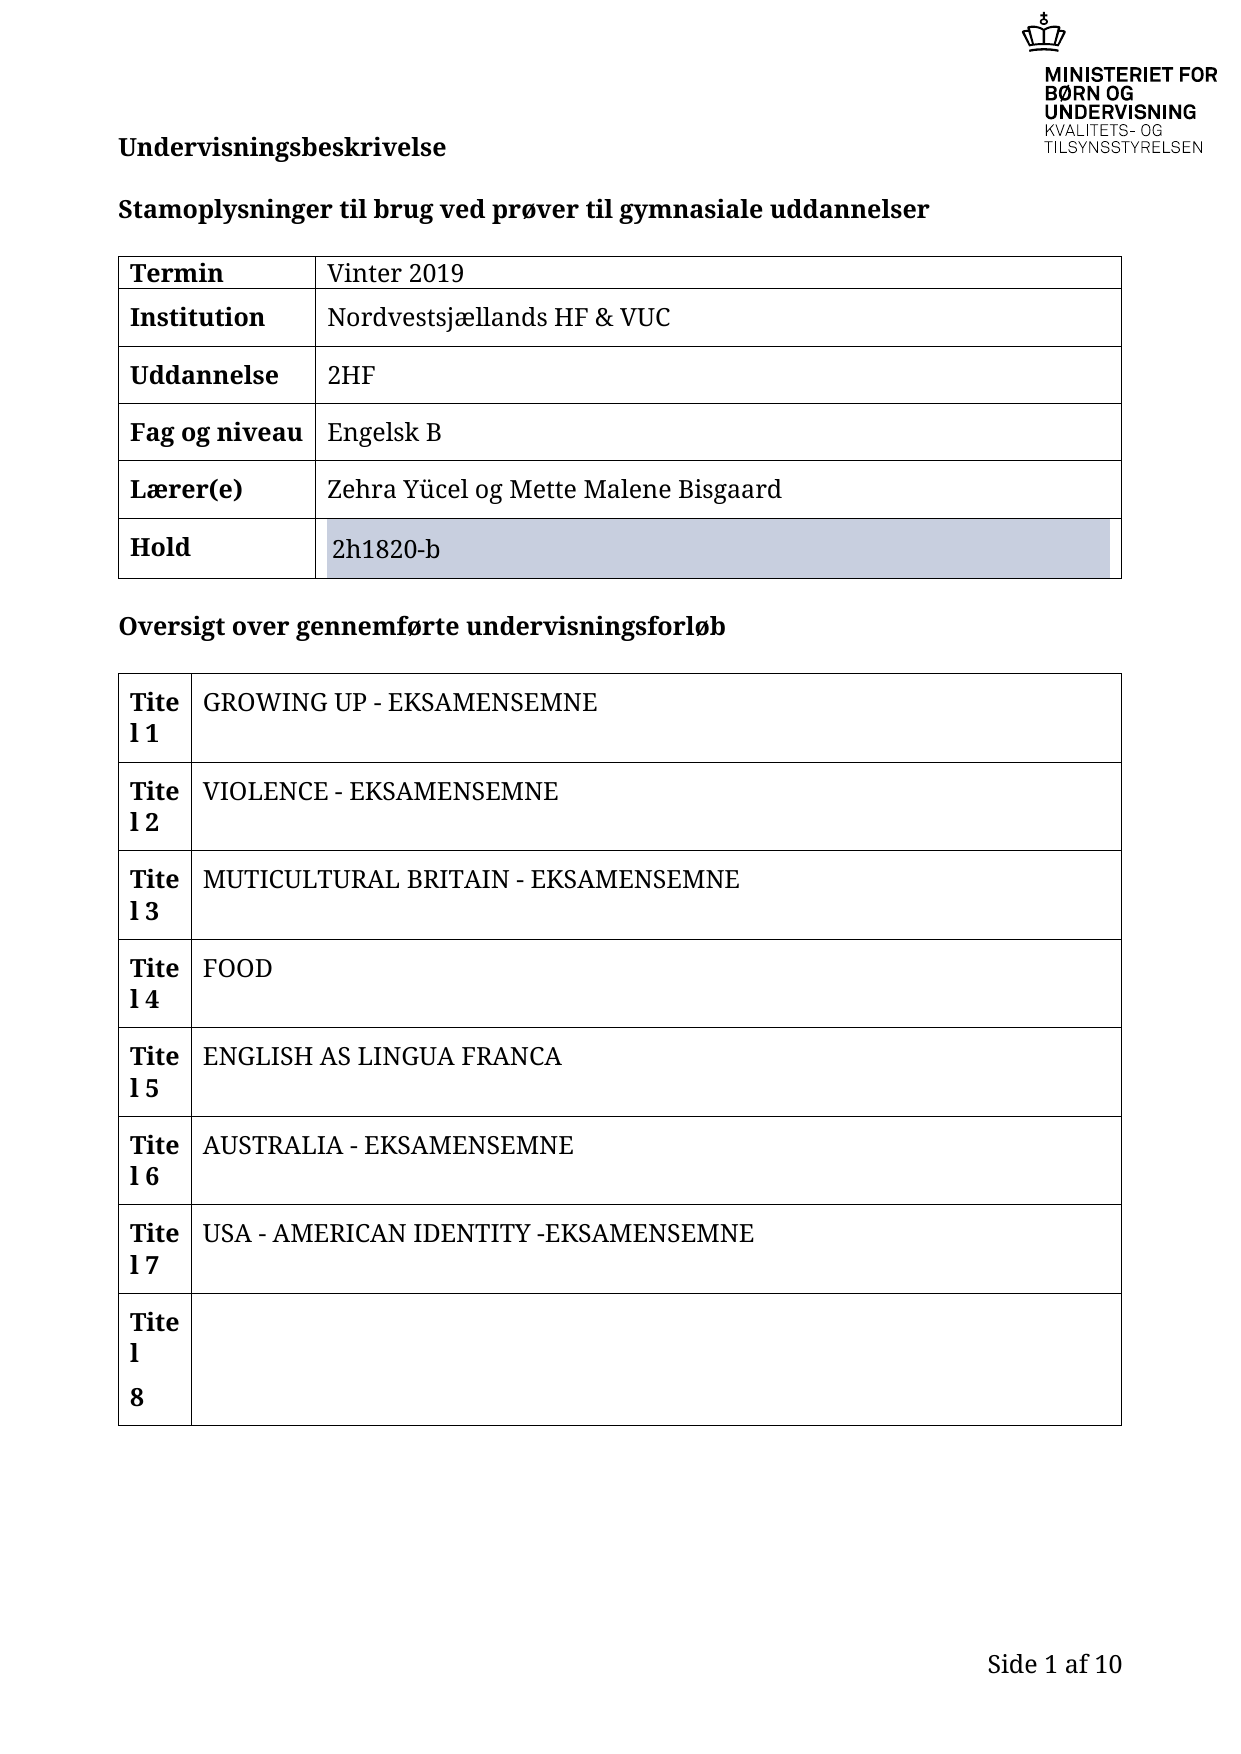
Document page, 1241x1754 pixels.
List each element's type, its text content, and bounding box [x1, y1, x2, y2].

table_cell USA - AMERICAN IDENTITY -EKSAMENSEMNE [192, 1205, 1121, 1293]
text Undervisningsbeskrivelse [118, 131, 1122, 162]
table_cell Titel 3 [119, 851, 191, 939]
table_cell MUTICULTURAL BRITAIN - EKSAMENSEMNE [192, 851, 1121, 939]
table_cell AUSTRALIA - EKSAMENSEMNE [192, 1117, 1121, 1204]
table_cell Engelsk B [316, 404, 1121, 460]
table_header GROWING UP - EKSAMENSEMNE [192, 674, 1121, 762]
table_header Titel 1 [119, 674, 191, 762]
table_header Termin [119, 257, 315, 288]
table_cell Titel 7 [119, 1205, 191, 1293]
table_cell Titel 8 [119, 1294, 191, 1425]
table_cell [1110, 519, 1121, 578]
text Oversigt over gennemførte undervisningsforløb [118, 611, 1122, 642]
table_cell Hold [119, 519, 315, 578]
table_cell 2HF [316, 347, 1121, 403]
table_cell [192, 1294, 1121, 1425]
table_cell Nordvestsjællands HF & VUC [316, 289, 1121, 346]
table_cell VIOLENCE - EKSAMENSEMNE [192, 763, 1121, 850]
table_cell Titel 4 [119, 940, 191, 1027]
table_cell Lærer(e) [119, 461, 315, 517]
table_cell Institution [119, 289, 315, 346]
table_cell Titel 6 [119, 1117, 191, 1204]
table_cell ENGLISH AS LINGUA FRANCA [192, 1028, 1121, 1116]
text Stamoplysninger til brug ved prøver til gymnasiale uddannelser [118, 193, 1122, 225]
table_cell FOOD [192, 940, 1121, 1027]
table_cell Titel 5 [119, 1028, 191, 1116]
table_header Vinter 2019 [316, 257, 1121, 288]
table_cell Uddannelse [119, 347, 315, 403]
table_cell Titel 2 [119, 763, 191, 850]
table_cell [316, 519, 327, 578]
table_cell Fag og niveau [119, 404, 315, 460]
table_cell Zehra Yücel og Mette Malene Bisgaard [316, 461, 1121, 517]
